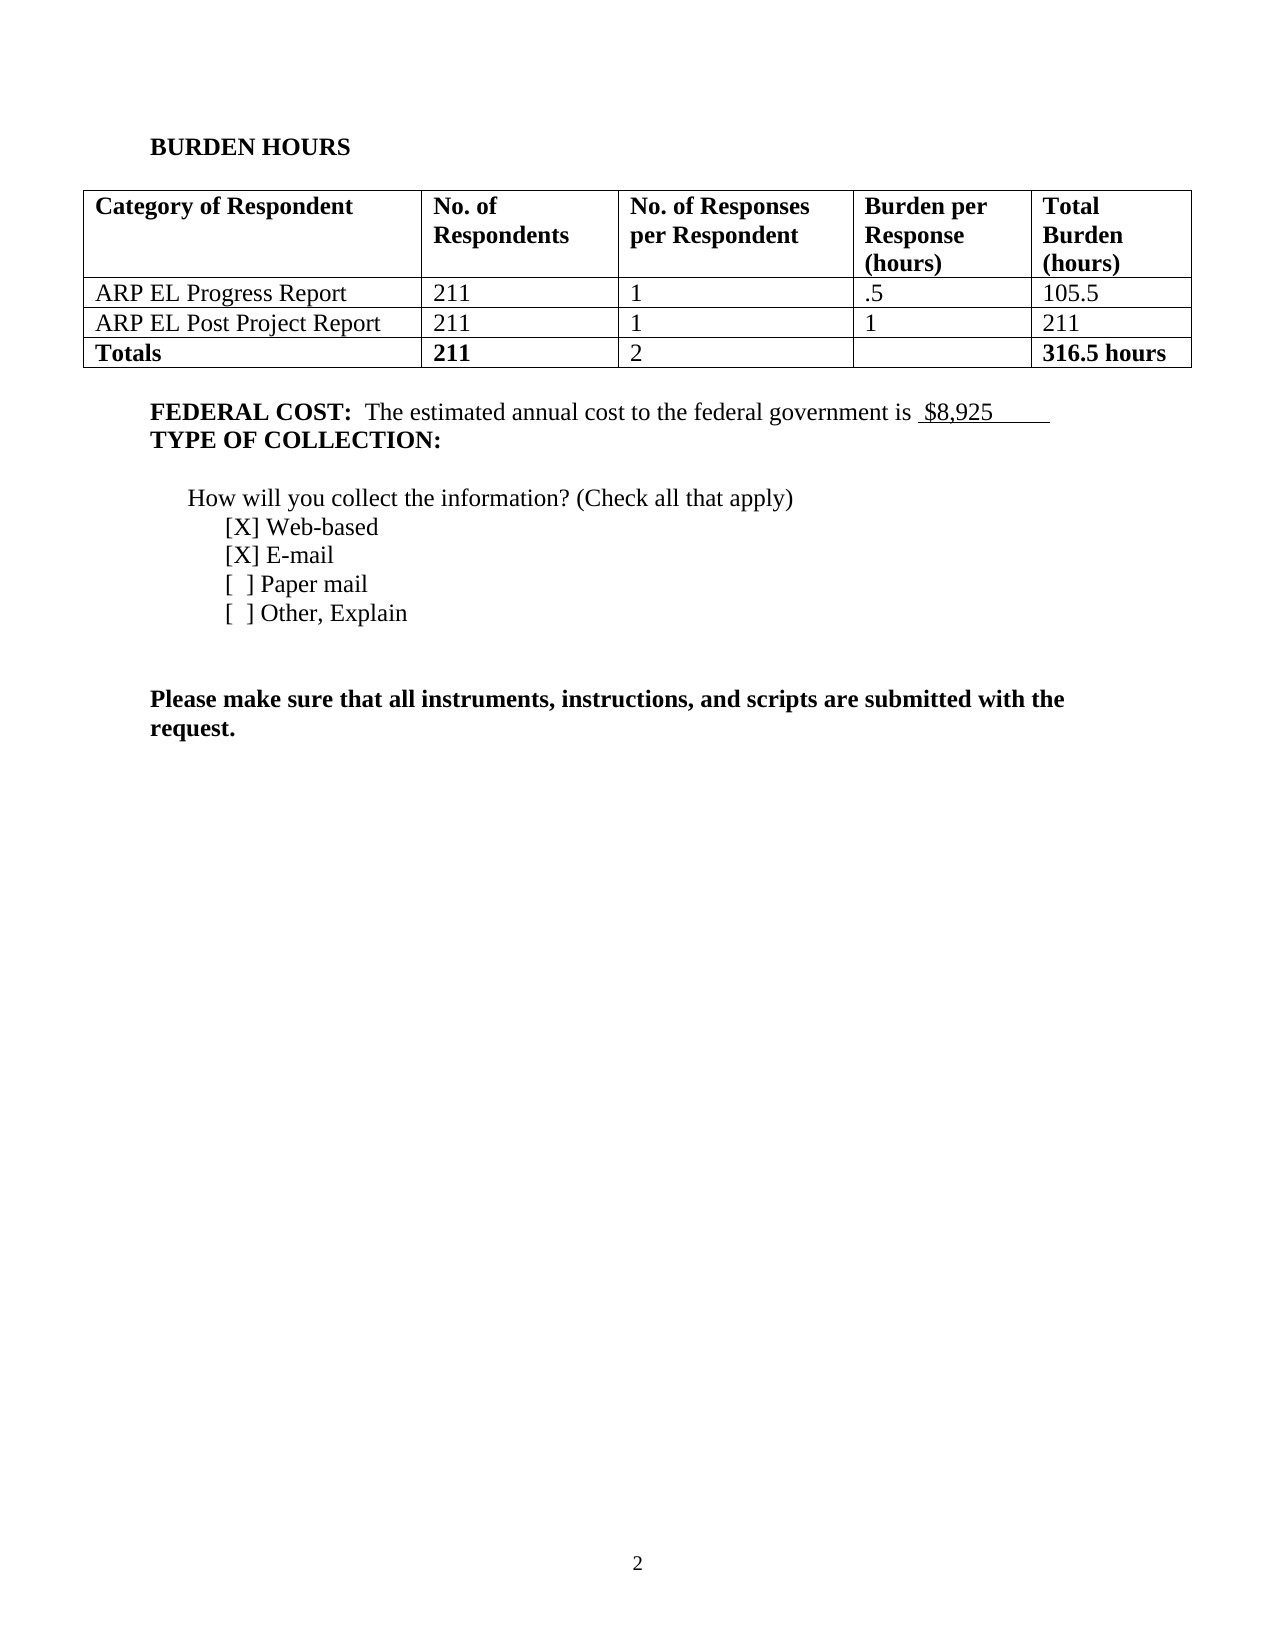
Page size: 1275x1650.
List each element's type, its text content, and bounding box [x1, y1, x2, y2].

text Please make sure that all instruments, instructions, and scripts are submitted with the request. [150, 684, 1125, 742]
text [ ] Other, Explain [225, 598, 1125, 627]
table_cell 2 [619, 338, 853, 367]
table_header Total Burden (hours) [1032, 191, 1191, 277]
table_header Category of Respondent [84, 191, 421, 277]
table_cell ARP EL Progress Report [84, 278, 421, 307]
table_cell 105.5 [1032, 278, 1191, 307]
table_cell Totals [84, 338, 421, 367]
table_cell 1 [619, 308, 853, 337]
table_cell 211 [422, 278, 618, 307]
table_cell 1 [619, 278, 853, 307]
text [X] Web-based [225, 512, 1125, 541]
table_cell 211 [422, 338, 618, 367]
text FEDERAL COST: The estimated annual cost to the federal government is $8,925 [150, 397, 1125, 426]
table_header Burden per Response (hours) [854, 191, 1031, 277]
table_cell ARP EL Post Project Report [84, 308, 421, 337]
text [ ] Paper mail [225, 569, 1125, 598]
table_cell .5 [854, 278, 1031, 307]
table_cell 316.5 hours [1032, 338, 1191, 367]
table_header No. of Responses per Respondent [619, 191, 853, 277]
text TYPE OF COLLECTION: [150, 426, 1125, 454]
table_cell 1 [854, 308, 1031, 337]
table_cell [854, 338, 1031, 367]
table_header No. of Respondents [422, 191, 618, 277]
text [X] E-mail [225, 541, 1125, 569]
list How will you collect the information? (Check all that apply) [187, 483, 1125, 512]
text BURDEN HOURS [150, 132, 1125, 161]
table_cell 211 [1032, 308, 1191, 337]
table_cell 211 [422, 308, 618, 337]
